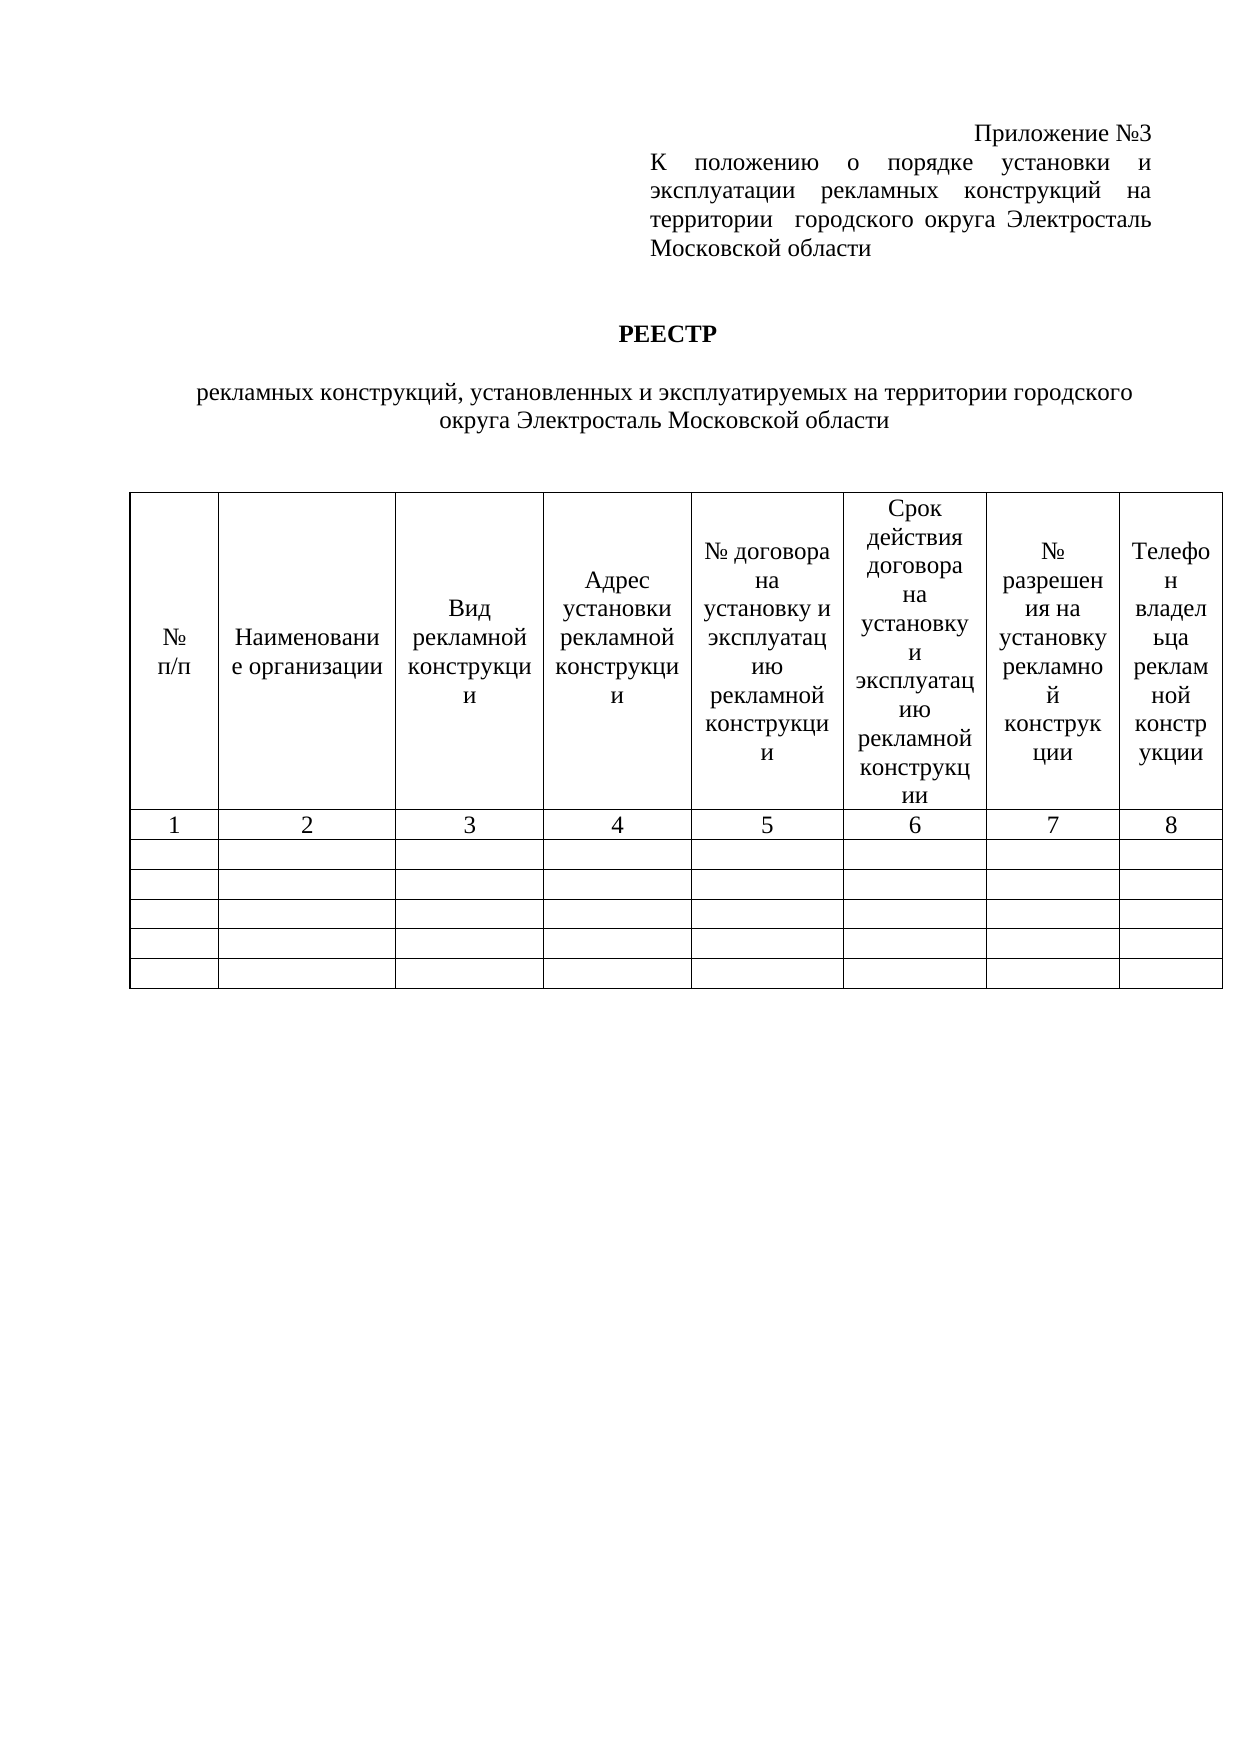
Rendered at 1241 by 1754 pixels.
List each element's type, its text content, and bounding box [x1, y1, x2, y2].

table_cell 7 [987, 810, 1119, 839]
table_cell [131, 900, 218, 928]
table_cell [844, 840, 986, 869]
table_cell [396, 900, 543, 928]
text Приложение №3 [177, 118, 1152, 147]
table_cell [692, 959, 843, 988]
table_header Телефон владельца рекламной конструкции [1120, 493, 1222, 809]
table_cell [544, 900, 691, 928]
table_cell [844, 870, 986, 898]
table_cell [1120, 929, 1222, 958]
table_header Наименование организации [219, 493, 395, 809]
table_header Срок действия договора на установку и эксплуатацию рекламной конструкции [844, 493, 986, 809]
table_header № п/п [131, 493, 218, 809]
table_cell [844, 959, 986, 988]
table_cell [987, 900, 1119, 928]
table_cell [1120, 900, 1222, 928]
table_cell [844, 929, 986, 958]
table_cell [131, 840, 218, 869]
table_cell [987, 840, 1119, 869]
table_cell [131, 959, 218, 988]
table_cell [219, 870, 395, 898]
table_header № разрешения на установку рекламной конструкции [987, 493, 1119, 809]
table_cell 6 [844, 810, 986, 839]
table_cell [544, 840, 691, 869]
table_cell [219, 959, 395, 988]
table_cell [692, 870, 843, 898]
table_cell [1120, 870, 1222, 898]
table_cell [692, 840, 843, 869]
table_cell [692, 900, 843, 928]
table_header Вид рекламной конструкции [396, 493, 543, 809]
table_cell 8 [1120, 810, 1222, 839]
table_header № договора на установку и эксплуатацию рекламной конструкции [692, 493, 843, 809]
table_cell 1 [131, 810, 218, 839]
table_cell [987, 870, 1119, 898]
table_cell [544, 870, 691, 898]
table_cell [1120, 840, 1222, 869]
table_header Адрес установки рекламной конструкции [544, 493, 691, 809]
table_cell [1120, 959, 1222, 988]
table_cell [219, 900, 395, 928]
table_cell [219, 929, 395, 958]
table_cell [987, 959, 1119, 988]
table_cell 4 [544, 810, 691, 839]
table_cell [131, 870, 218, 898]
table_cell [544, 929, 691, 958]
table_cell [396, 840, 543, 869]
table_cell [219, 840, 395, 869]
table_cell [544, 959, 691, 988]
table_cell 2 [219, 810, 395, 839]
text рекламных конструкций, установленных и эксплуатируемых на территории городского округа Электросталь Московской области [177, 377, 1152, 434]
table_cell 5 [692, 810, 843, 839]
table_cell [396, 959, 543, 988]
table_cell [131, 929, 218, 958]
table_cell [396, 870, 543, 898]
table_cell 3 [396, 810, 543, 839]
table_cell [396, 929, 543, 958]
table_cell [844, 900, 986, 928]
text РЕЕСТР [177, 319, 1152, 348]
table_cell [987, 929, 1119, 958]
text К положению о порядке установки и эксплуатации рекламных конструкций на территории городского округа Электросталь Московской области [650, 147, 1152, 262]
table_cell [692, 929, 843, 958]
